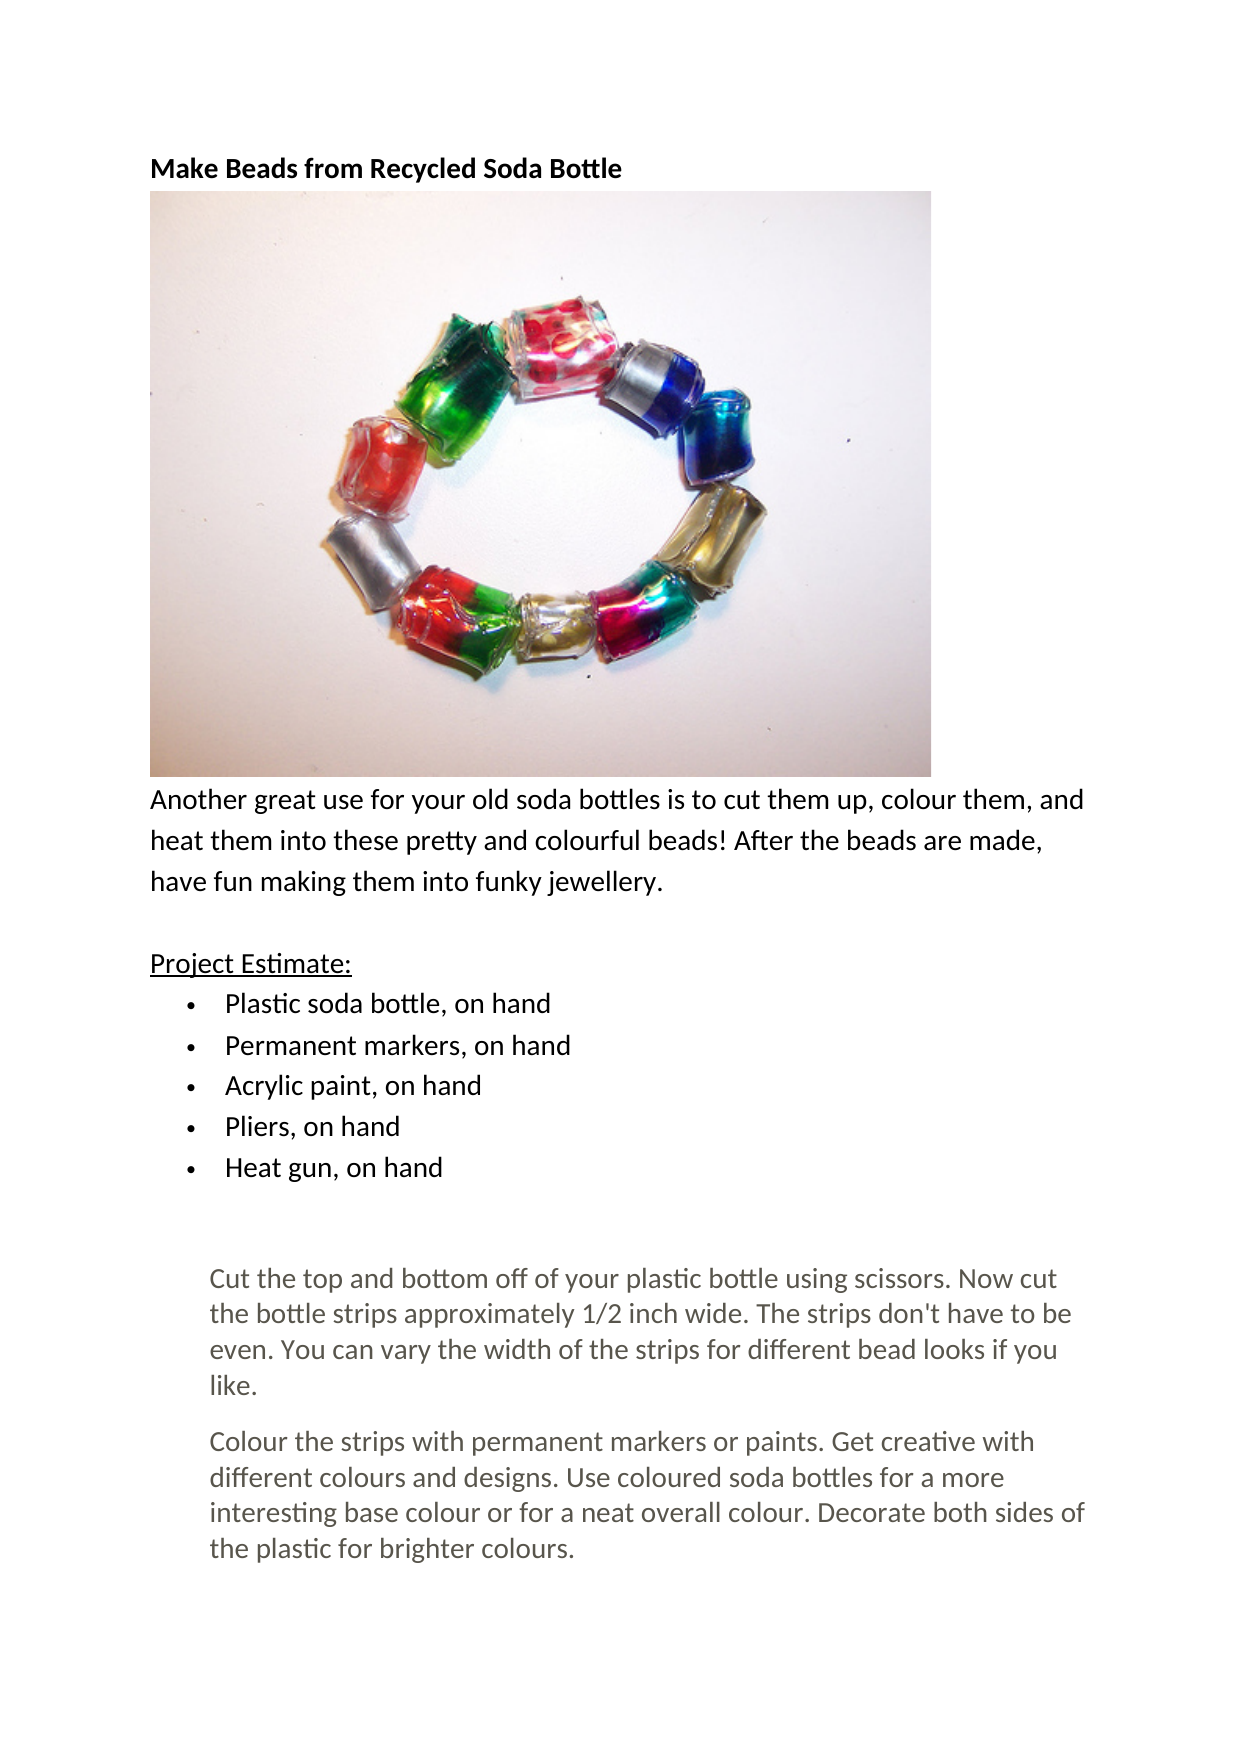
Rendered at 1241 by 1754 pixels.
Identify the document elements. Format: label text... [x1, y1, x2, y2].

list Pliers, on hand [187, 1108, 1090, 1144]
picture [150, 191, 932, 777]
text Colour the strips with permanent markers or paints. Get creative with different colours and designs. Use coloured soda bottles for a more interesting base colour or for a neat overall colour. Decorate both sides of the plastic for brighter colours. [209, 1423, 1090, 1566]
text Another great use for your old soda bottles is to cut them up, colour them, and heat them into these pretty and colourful beads! After the beads are made, have fun making them into funky jewellery. Project Estimate: [150, 781, 1090, 980]
list Acrylic paint, on hand [187, 1067, 1090, 1103]
list Heat gun, on hand [187, 1149, 1090, 1185]
list Plastic soda bottle, on hand [187, 986, 1090, 1021]
list Permanent markers, on hand [187, 1027, 1090, 1062]
text Make Beads from Recycled Soda Bottle [150, 150, 1090, 186]
text Cut the top and bottom off of your plastic bottle using scissors. Now cut the bottle strips approximately 1/2 inch wide. The strips don't have to be even. You can vary the width of the strips for different bead looks if you like. [209, 1260, 1090, 1402]
